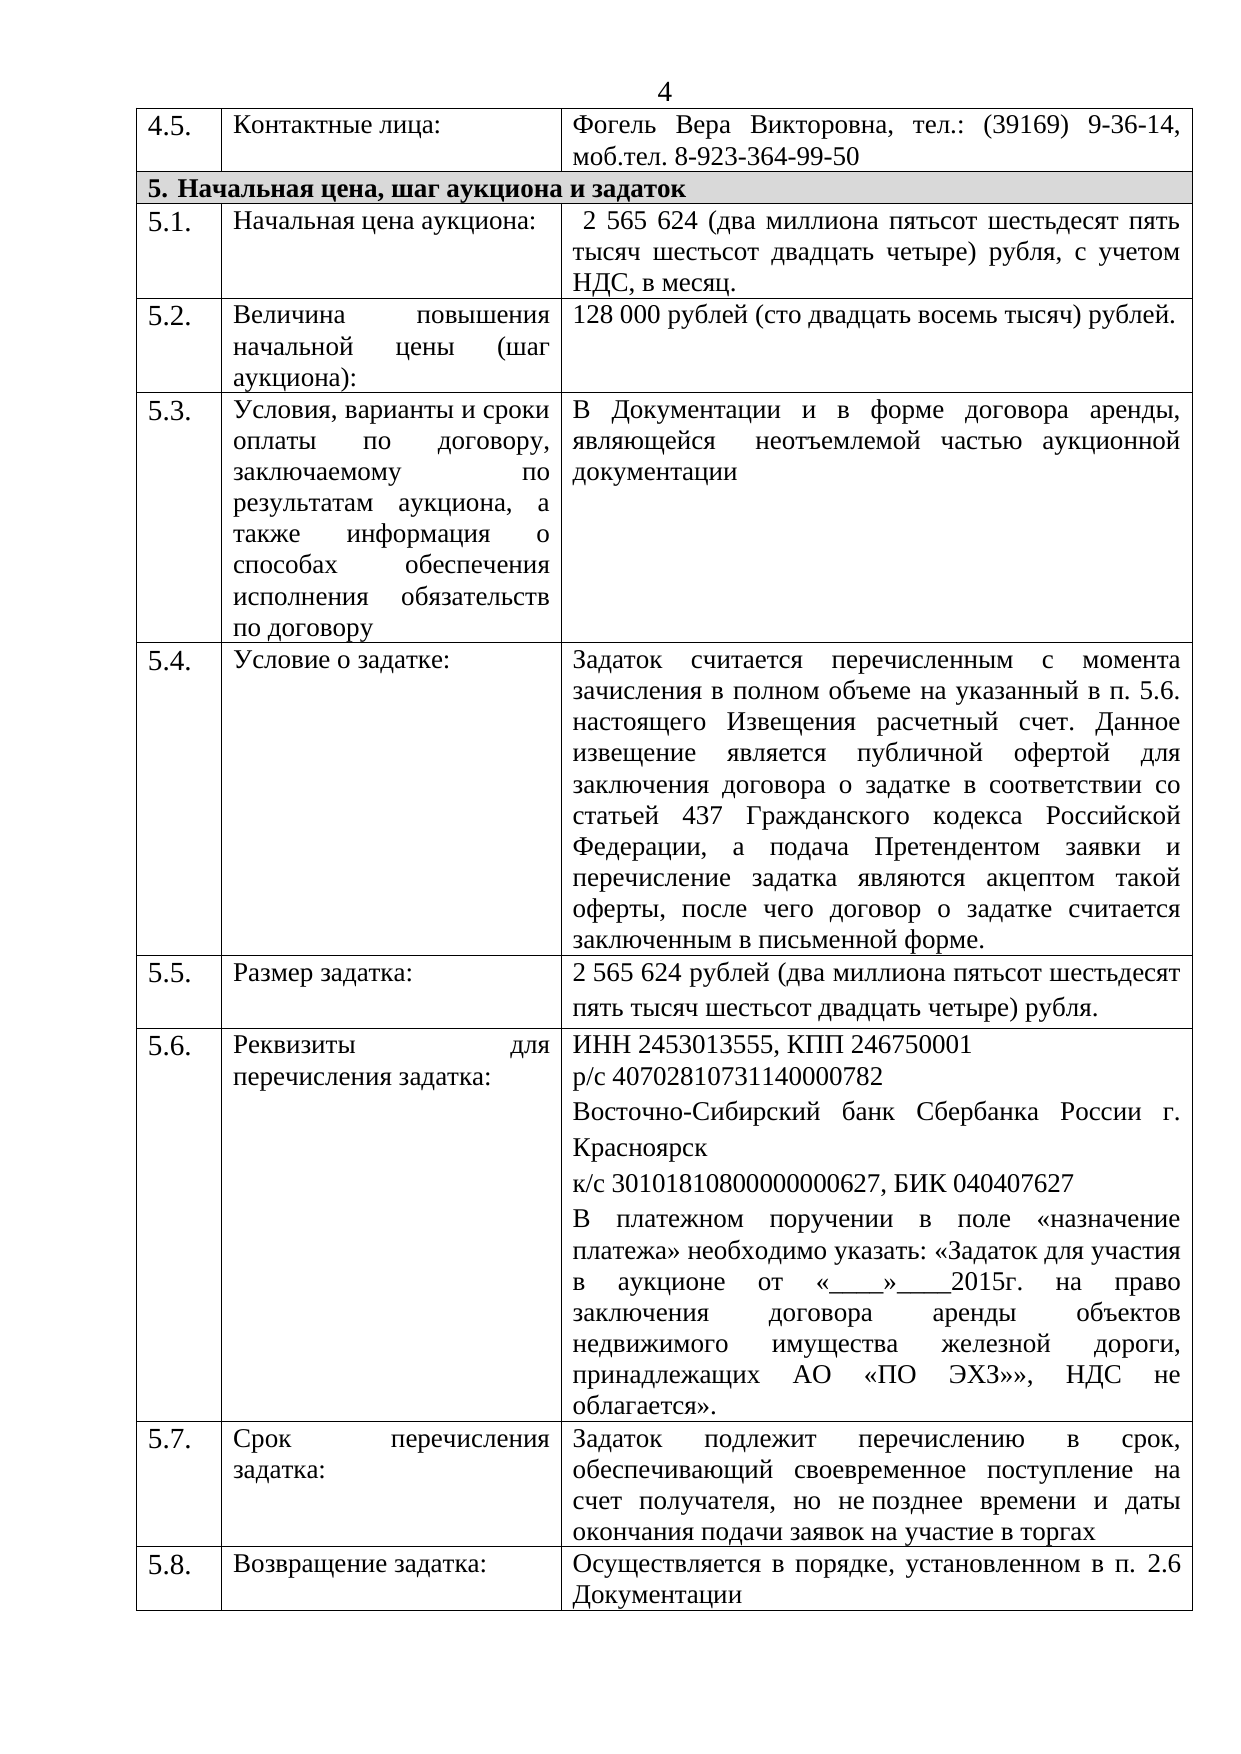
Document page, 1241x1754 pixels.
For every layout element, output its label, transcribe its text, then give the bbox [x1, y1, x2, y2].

table_cell Размер задатка: [222, 956, 561, 1027]
table_cell Условия, варианты и сроки оплаты по договору, заключаемому по результатам аукциона, а также информация о способах обеспечения исполнения обязательств по договору [222, 393, 561, 642]
table_cell [137, 1029, 221, 1421]
table_cell 2 565 624 рублей (два миллиона пятьсот шестьдесят пять тысяч шестьсот двадцать четыре) рубля. [562, 956, 1192, 1027]
table_cell Фогель Вера Викторовна, тел.: (39169) 9-36-14, моб.тел. 8-923-364-99-50 [562, 109, 1192, 171]
table_cell [137, 393, 221, 642]
table_cell [137, 1547, 221, 1609]
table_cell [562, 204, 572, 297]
table_cell ИНН 2453013555, КПП 246750001 р/с 40702810731140000782 Восточно-Сибирский банк Сбербанка России г. Красноярск к/с 30101810800000000627, БИК 040407627 В платежном поручении в поле «назначение платежа» необходимо указать: «Задаток для участия в аукционе от «____»____2015г. на право заключения договора аренды объектов недвижимого имущества железной дороги, принадлежащих АО «ПО ЭХЗ»», НДС не облагается». [562, 1029, 1192, 1421]
table_cell [137, 643, 221, 954]
table_cell Контактные лица: [222, 109, 561, 171]
table_cell [137, 299, 221, 392]
table_cell [137, 1422, 221, 1546]
table_cell Величина повышения начальной цены (шаг аукциона): [222, 299, 561, 392]
table_cell [137, 956, 221, 1027]
table_cell В Документации и в форме договора аренды, являющейся неотъемлемой частью аукционной документации [562, 393, 1192, 642]
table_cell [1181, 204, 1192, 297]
table_cell Срок перечисления задатка: [222, 1422, 561, 1546]
table_cell Условие о задатке: [222, 643, 561, 954]
table_cell Возвращение задатка: [222, 1547, 561, 1609]
table_cell [137, 204, 221, 297]
table_cell Реквизиты для перечисления задатка: [222, 1029, 561, 1421]
table_cell [137, 109, 221, 171]
table_cell Задаток считается перечисленным с момента зачисления в полном объеме на указанный в п. 5.6. настоящего Извещения расчетный счет. Данное извещение является публичной офертой для заключения договора о задатке в соответствии со статьей 437 Гражданского кодекса Российской Федерации, а подача Претендентом заявки и перечисление задатка являются акцептом такой оферты, после чего договор о задатке считается заключенным в письменной форме. [562, 643, 1192, 954]
table_cell Начальная цена аукциона: [222, 204, 561, 297]
table_cell Осуществляется в порядке, установленном в п. 2.6 Документации [562, 1547, 1192, 1609]
table_cell Задаток подлежит перечислению в срок, обеспечивающий своевременное поступление на счет получателя, но не позднее времени и даты окончания подачи заявок на участие в торгах [562, 1422, 1192, 1546]
table_cell Начальная цена, шаг аукциона и задаток [137, 172, 1192, 203]
table_cell 128 000 рублей (сто двадцать восемь тысяч) рублей. [562, 299, 1192, 392]
